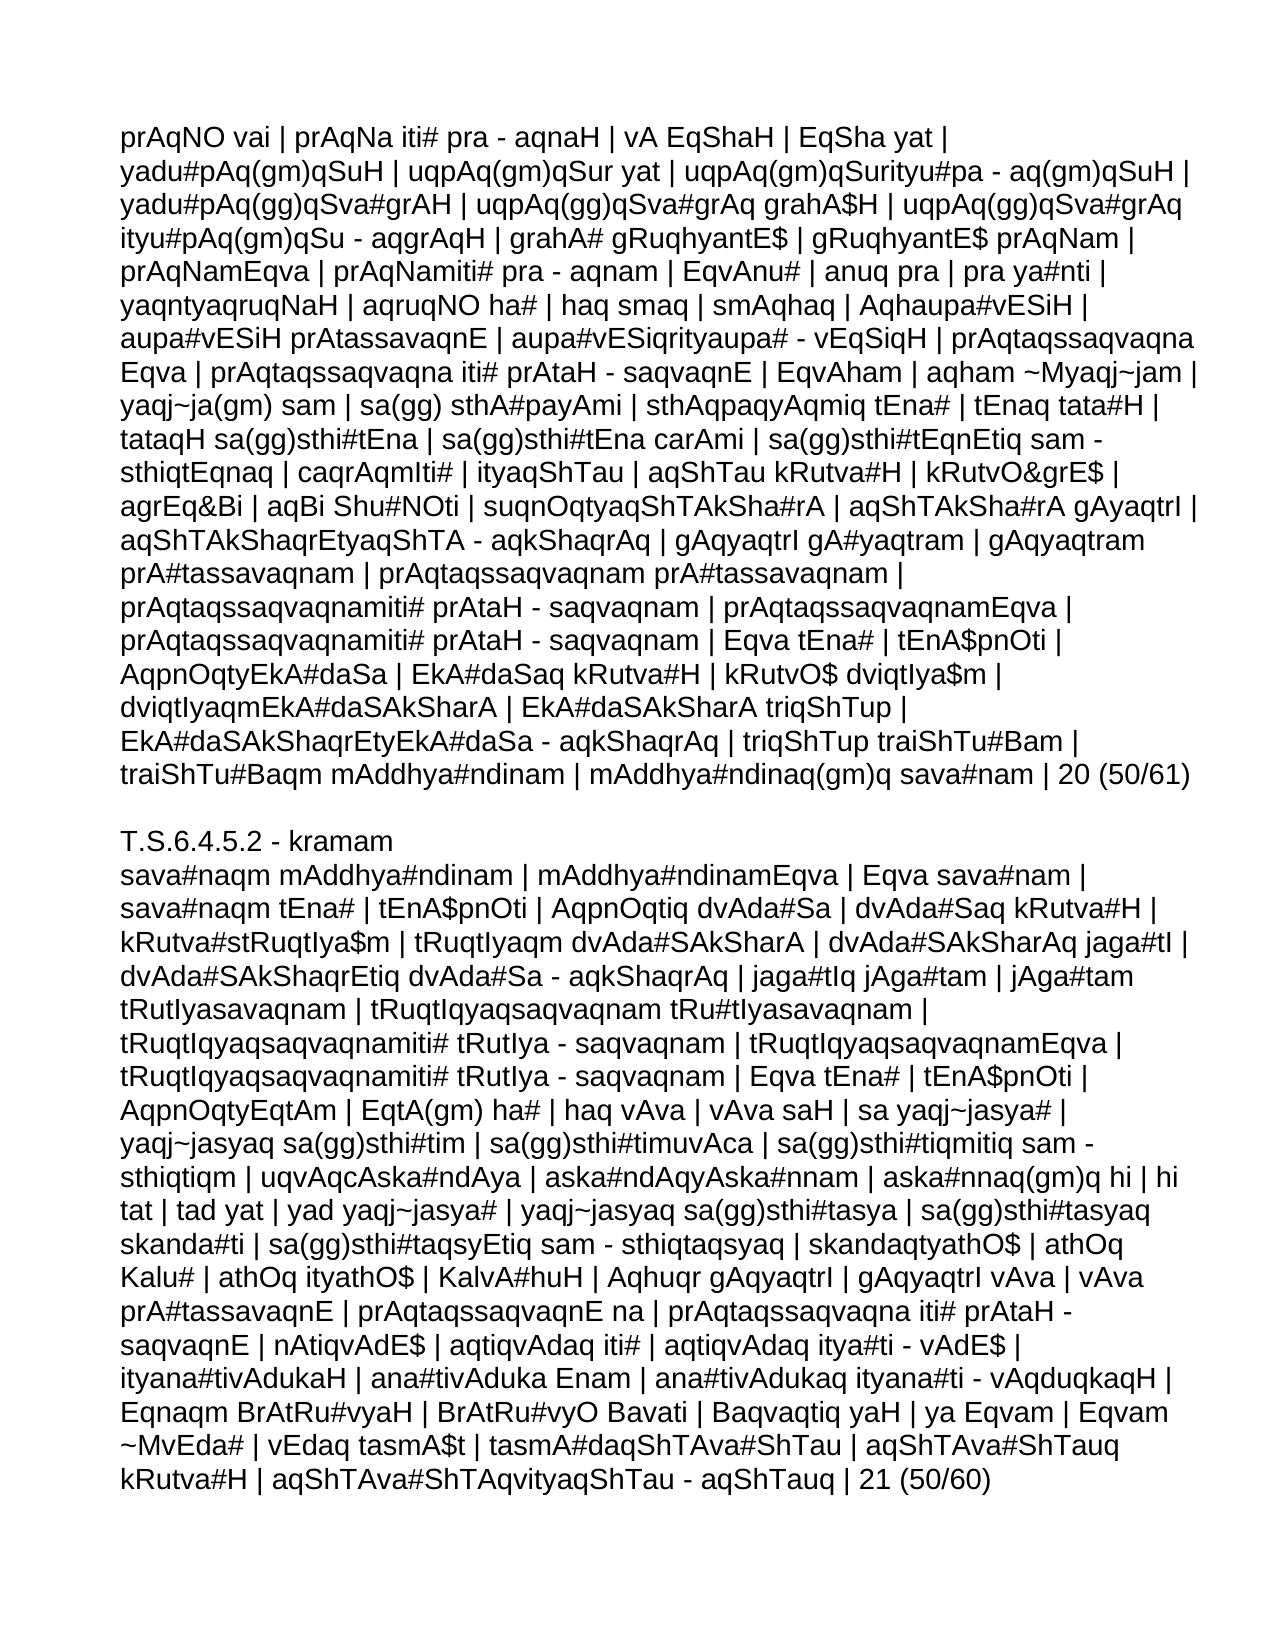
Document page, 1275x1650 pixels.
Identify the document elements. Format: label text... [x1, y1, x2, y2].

text T.S.6.4.5.2 - kramam [120, 824, 1200, 858]
text sava#naqm mAddhya#ndinam | mAddhya#ndinamEqva | Eqva sava#nam | sava#naqm tEna# | tEnA$pnOti | AqpnOqtiq dvAda#Sa | dvAda#Saq kRutva#H | kRutva#stRuqtIya$m | tRuqtIyaqm dvAda#SAkSharA | dvAda#SAkSharAq jaga#tI | dvAda#SAkShaqrEtiq dvAda#Sa - aqkShaqrAq | jaga#tIq jAga#tam | jAga#tam tRutIyasavaqnam | tRuqtIqyaqsaqvaqnam tRu#tIyasavaqnam | tRuqtIqyaqsaqvaqnamiti# tRutIya - saqvaqnam | tRuqtIqyaqsaqvaqnamEqva | tRuqtIqyaqsaqvaqnamiti# tRutIya - saqvaqnam | Eqva tEna# | tEnA$pnOti | AqpnOqtyEqtAm | EqtA(gm) ha# | haq vAva | vAva saH | sa yaqj~jasya# | yaqj~jasyaq sa(gg)sthi#tim | sa(gg)sthi#timuvAca | sa(gg)sthi#tiqmitiq sam - sthiqtiqm | uqvAqcAska#ndAya | aska#ndAqyAska#nnam | aska#nnaq(gm)q hi | hi tat | tad yat | yad yaqj~jasya# | yaqj~jasyaq sa(gg)sthi#tasya | sa(gg)sthi#tasyaq skanda#ti | sa(gg)sthi#taqsyEtiq sam - sthiqtaqsyaq | skandaqtyathO$ | athOq Kalu# | athOq ityathO$ | KalvA#huH | Aqhuqr gAqyaqtrI | gAqyaqtrI vAva | vAva prA#tassavaqnE | prAqtaqssaqvaqnE na | prAqtaqssaqvaqna iti# prAtaH - saqvaqnE | nAtiqvAdE$ | aqtiqvAdaq iti# | aqtiqvAdaq itya#ti - vAdE$ | ityana#tivAdukaH | ana#tivAduka Enam | ana#tivAdukaq ityana#ti - vAqduqkaqH | Eqnaqm BrAtRu#vyaH | BrAtRu#vyO Bavati | Baqvaqtiq yaH | ya Eqvam | Eqvam ~MvEda# | vEdaq tasmA$t | tasmA#daqShTAva#ShTau | aqShTAva#ShTauq kRutva#H | aqShTAva#ShTAqvityaqShTau - aqShTauq | 21 (50/60) [120, 858, 1200, 1495]
text prAqNO vai | prAqNa iti# pra - aqnaH | vA EqShaH | EqSha yat | yadu#pAq(gm)qSuH | uqpAq(gm)qSur yat | uqpAq(gm)qSurityu#pa - aq(gm)qSuH | yadu#pAq(gg)qSva#grAH | uqpAq(gg)qSva#grAq grahA$H | uqpAq(gg)qSva#grAq ityu#pAq(gm)qSu - aqgrAqH | grahA# gRuqhyantE$ | gRuqhyantE$ prAqNam | prAqNamEqva | prAqNamiti# pra - aqnam | EqvAnu# | anuq pra | pra ya#nti | yaqntyaqruqNaH | aqruqNO ha# | haq smaq | smAqhaq | Aqhaupa#vESiH | aupa#vESiH prAtassavaqnE | aupa#vESiqrityaupa# - vEqSiqH | prAqtaqssaqvaqna Eqva | prAqtaqssaqvaqna iti# prAtaH - saqvaqnE | EqvAham | aqham ~Myaqj~jam | yaqj~ja(gm) sam | sa(gg) sthA#payAmi | sthAqpaqyAqmiq tEna# | tEnaq tata#H | tataqH sa(gg)sthi#tEna | sa(gg)sthi#tEna carAmi | sa(gg)sthi#tEqnEtiq sam - sthiqtEqnaq | caqrAqmIti# | ityaqShTau | aqShTau kRutva#H | kRutvO&grE$ | agrEq&Bi | aqBi Shu#NOti | suqnOqtyaqShTAkSha#rA | aqShTAkSha#rA gAyaqtrI | aqShTAkShaqrEtyaqShTA - aqkShaqrAq | gAqyaqtrI gA#yaqtram | gAqyaqtram prA#tassavaqnam | prAqtaqssaqvaqnam prA#tassavaqnam | prAqtaqssaqvaqnamiti# prAtaH - saqvaqnam | prAqtaqssaqvaqnamEqva | prAqtaqssaqvaqnamiti# prAtaH - saqvaqnam | Eqva tEna# | tEnA$pnOti | AqpnOqtyEkA#daSa | EkA#daSaq kRutva#H | kRutvO$ dviqtIya$m | dviqtIyaqmEkA#daSAkSharA | EkA#daSAkSharA triqShTup | EkA#daSAkShaqrEtyEkA#daSa - aqkShaqrAq | triqShTup traiShTu#Bam | traiShTu#Baqm mAddhya#ndinam | mAddhya#ndinaq(gm)q sava#nam | 20 (50/61) [120, 120, 1200, 791]
